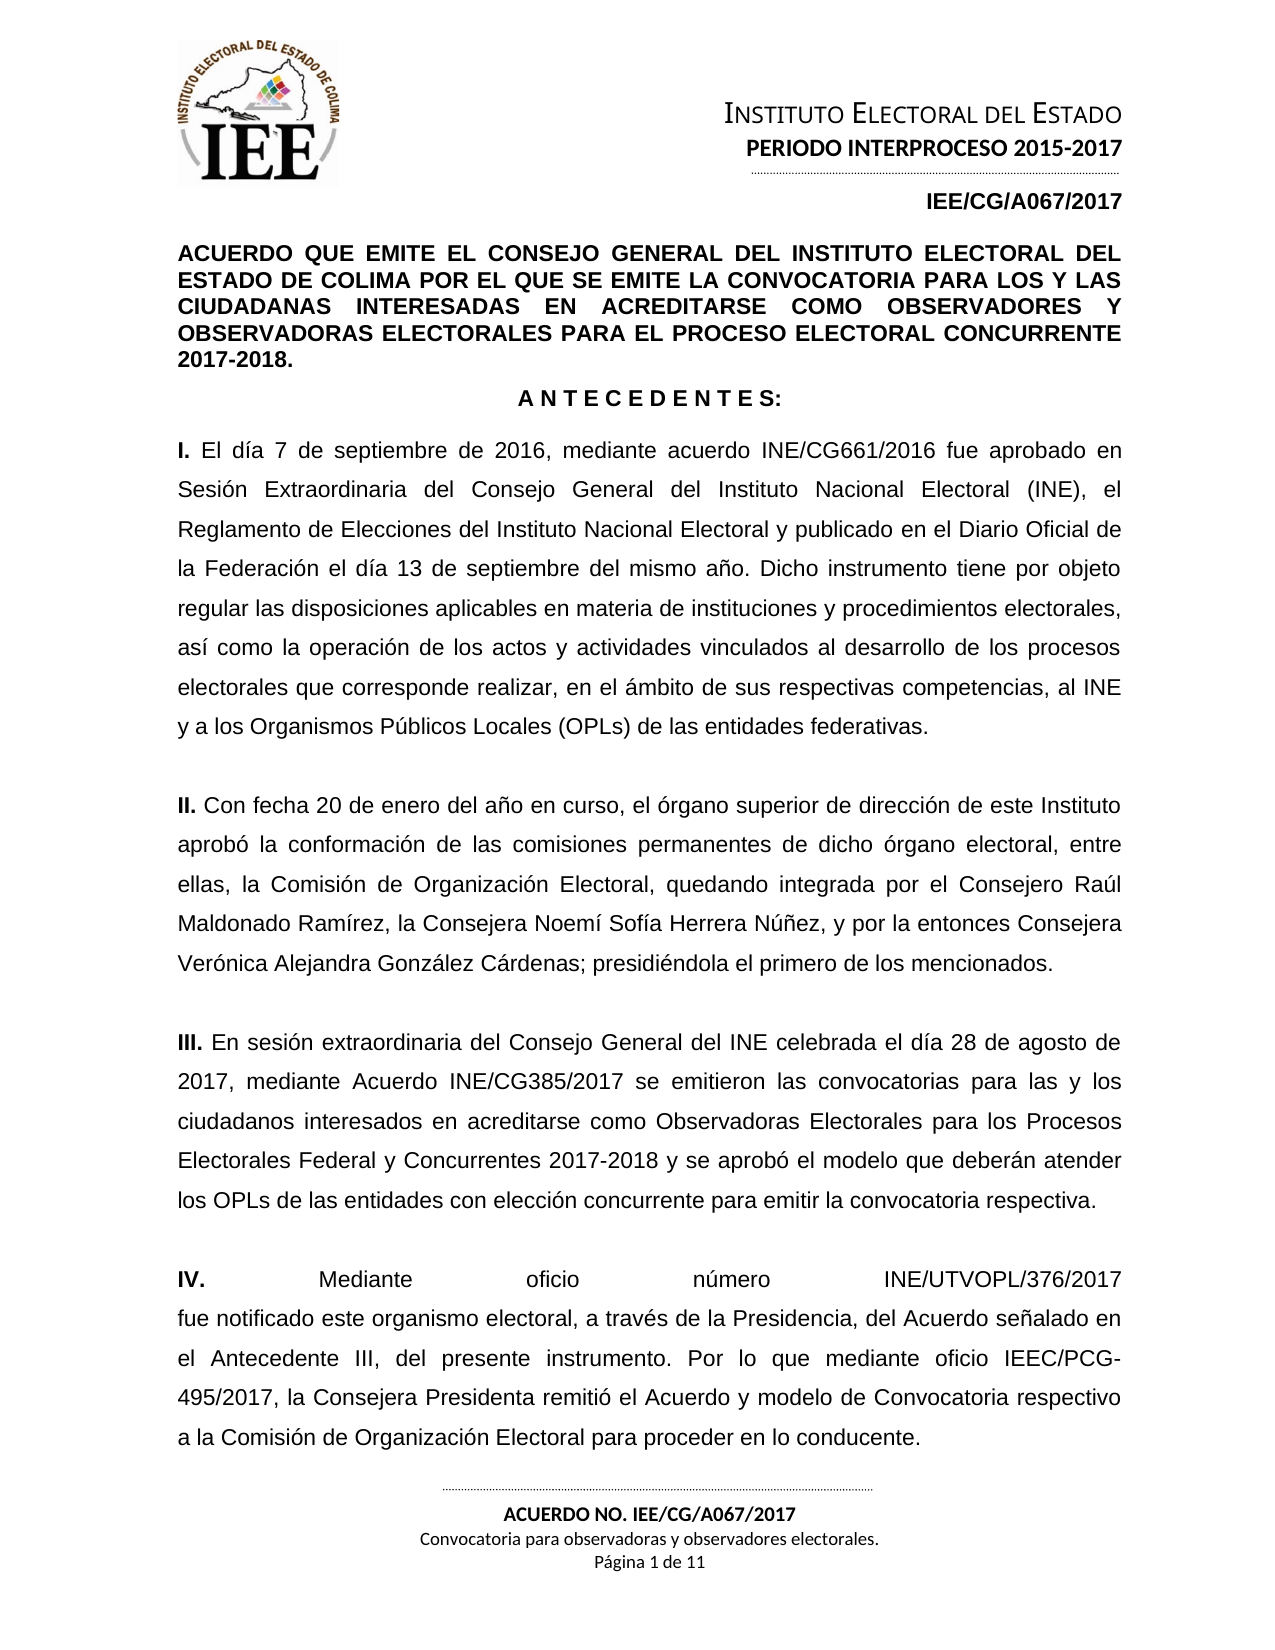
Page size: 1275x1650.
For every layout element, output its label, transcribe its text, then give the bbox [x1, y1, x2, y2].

picture [177, 40, 340, 188]
text A N T E C E D E N T E S: [177, 385, 1122, 411]
text IV. Mediante oficio número INE/UTVOPL/376/2017 fue notificado este organismo electoral, a través de la Presidencia, del Acuerdo señalado en el Antecedente III, del presente instrumento. Por lo que mediante oficio IEEC/PCG-495/2017, la Consejera Presidenta remitió el Acuerdo y modelo de Convocatoria respectivo a la Comisión de Organización Electoral para proceder en lo conducente. [177, 1266, 1122, 1450]
text ACUERDO QUE EMITE EL CONSEJO GENERAL DEL INSTITUTO ELECTORAL DEL ESTADO DE COLIMA POR EL QUE SE EMITE LA CONVOCATORIA PARA LOS Y LAS CIUDADANAS INTERESADAS EN ACREDITARSE COMO OBSERVADORES Y OBSERVADORAS ELECTORALES PARA EL PROCESO ELECTORAL CONCURRENTE 2017-2018. [177, 240, 1122, 372]
text IEE/CG/A067/2017 [177, 188, 1122, 214]
text I. El día 7 de septiembre de 2016, mediante acuerdo INE/CG661/2016 fue aprobado en Sesión Extraordinaria del Consejo General del Instituto Nacional Electoral (INE), el Reglamento de Elecciones del Instituto Nacional Electoral y publicado en el Diario Oficial de la Federación el día 13 de septiembre del mismo año. Dicho instrumento tiene por objeto regular las disposiciones aplicables en materia de instituciones y procedimientos electorales, así como la operación de los actos y actividades vinculados al desarrollo de los procesos electorales que corresponde realizar, en el ámbito de sus respectivas competencias, al INE y a los Organismos Públicos Locales (OPLs) de las entidades federativas. [177, 502, 1122, 739]
text II. Con fecha 20 de enero del año en curso, el órgano superior de dirección de este Instituto aprobó la conformación de las comisiones permanentes de dicho órgano electoral, entre ellas, la Comisión de Organización Electoral, quedando integrada por el Consejero Raúl Maldonado Ramírez, la Consejera Noemí Sofía Herrera Núñez, y por la entonces Consejera Verónica Alejandra González Cárdenas; presidiéndola el primero de los mencionados. [177, 792, 1122, 976]
text III. En sesión extraordinaria del Consejo General del INE celebrada el día 28 de agosto de 2017, mediante Acuerdo INE/CG385/2017 se emitieron las convocatorias para las y los ciudadanos interesados en acreditarse como Observadoras Electorales para los Procesos Electorales Federal y Concurrentes 2017-2018 y se aprobó el modelo que deberán atender los OPLs de las entidades con elección concurrente para emitir la convocatoria respectiva. [177, 1029, 1122, 1213]
